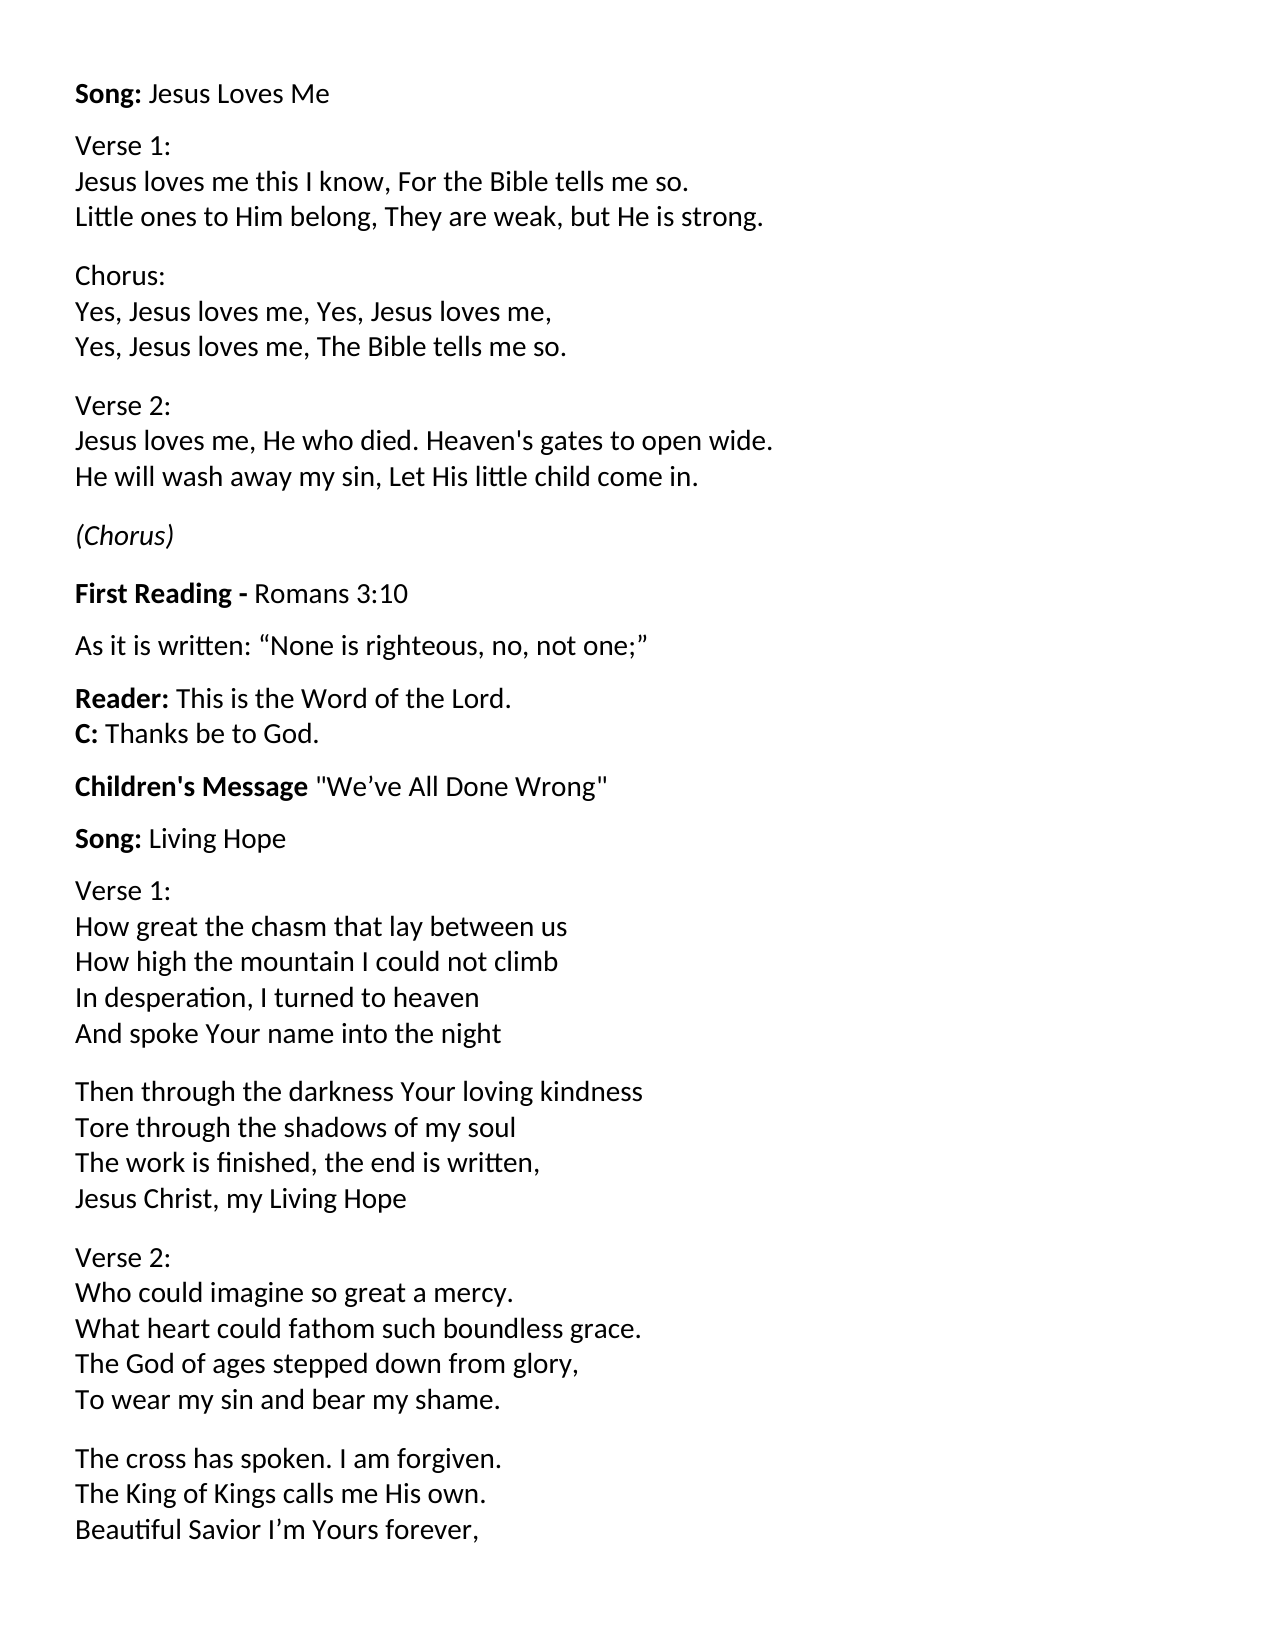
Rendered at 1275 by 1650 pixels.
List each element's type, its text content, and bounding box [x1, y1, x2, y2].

text Chorus: [75, 257, 1200, 293]
text Reader: This is the Word of the Lord. C: Thanks be to God. [75, 680, 1200, 751]
text Verse 2: [75, 1239, 1200, 1274]
text What heart could fathom such boundless grace. [75, 1310, 1200, 1346]
text Song: Jesus Loves Me [75, 75, 1200, 111]
text Verse 1: [75, 127, 1200, 163]
text Verse 1: [75, 872, 1200, 908]
text Who could imagine so great a mercy. [75, 1274, 1200, 1310]
text The King of Kings calls me His own. [75, 1475, 1200, 1511]
text The cross has spoken. I am forgiven. [75, 1440, 1200, 1475]
text How high the mountain I could not climb [75, 943, 1200, 979]
text Jesus loves me this I know, For the Bible tells me so. [75, 163, 1200, 198]
text He will wash away my sin, Let His little child come in. [75, 458, 1200, 494]
text How great the chasm that lay between us [75, 908, 1200, 943]
text Little ones to Him belong, They are weak, but He is strong. [75, 198, 1200, 234]
text (Chorus) [75, 517, 1200, 552]
text Then through the darkness Your loving kindness [75, 1073, 1200, 1109]
text Song: Living Hope [75, 820, 1200, 856]
text Jesus loves me, He who died. Heaven's gates to open wide. [75, 422, 1200, 458]
text Yes, Jesus loves me, Yes, Jesus loves me, [75, 293, 1200, 328]
text Verse 2: [75, 387, 1200, 422]
text Beautiful Savior I’m Yours forever, [75, 1511, 1200, 1547]
text Children's Message "We’ve All Done Wrong" [75, 768, 1200, 803]
text Yes, Jesus loves me, The Bible tells me so. [75, 328, 1200, 364]
text As it is written: “None is righteous, no, not one;” [75, 627, 1200, 663]
text First Reading - Romans 3:10 [75, 575, 1200, 611]
text The God of ages stepped down from glory, To wear my sin and bear my shame. [75, 1346, 1200, 1417]
text In desperation, I turned to heaven And spoke Your name into the night [75, 979, 1200, 1050]
text Tore through the shadows of my soul [75, 1109, 1200, 1144]
text The work is finished, the end is written, Jesus Christ, my Living Hope [75, 1144, 1200, 1216]
